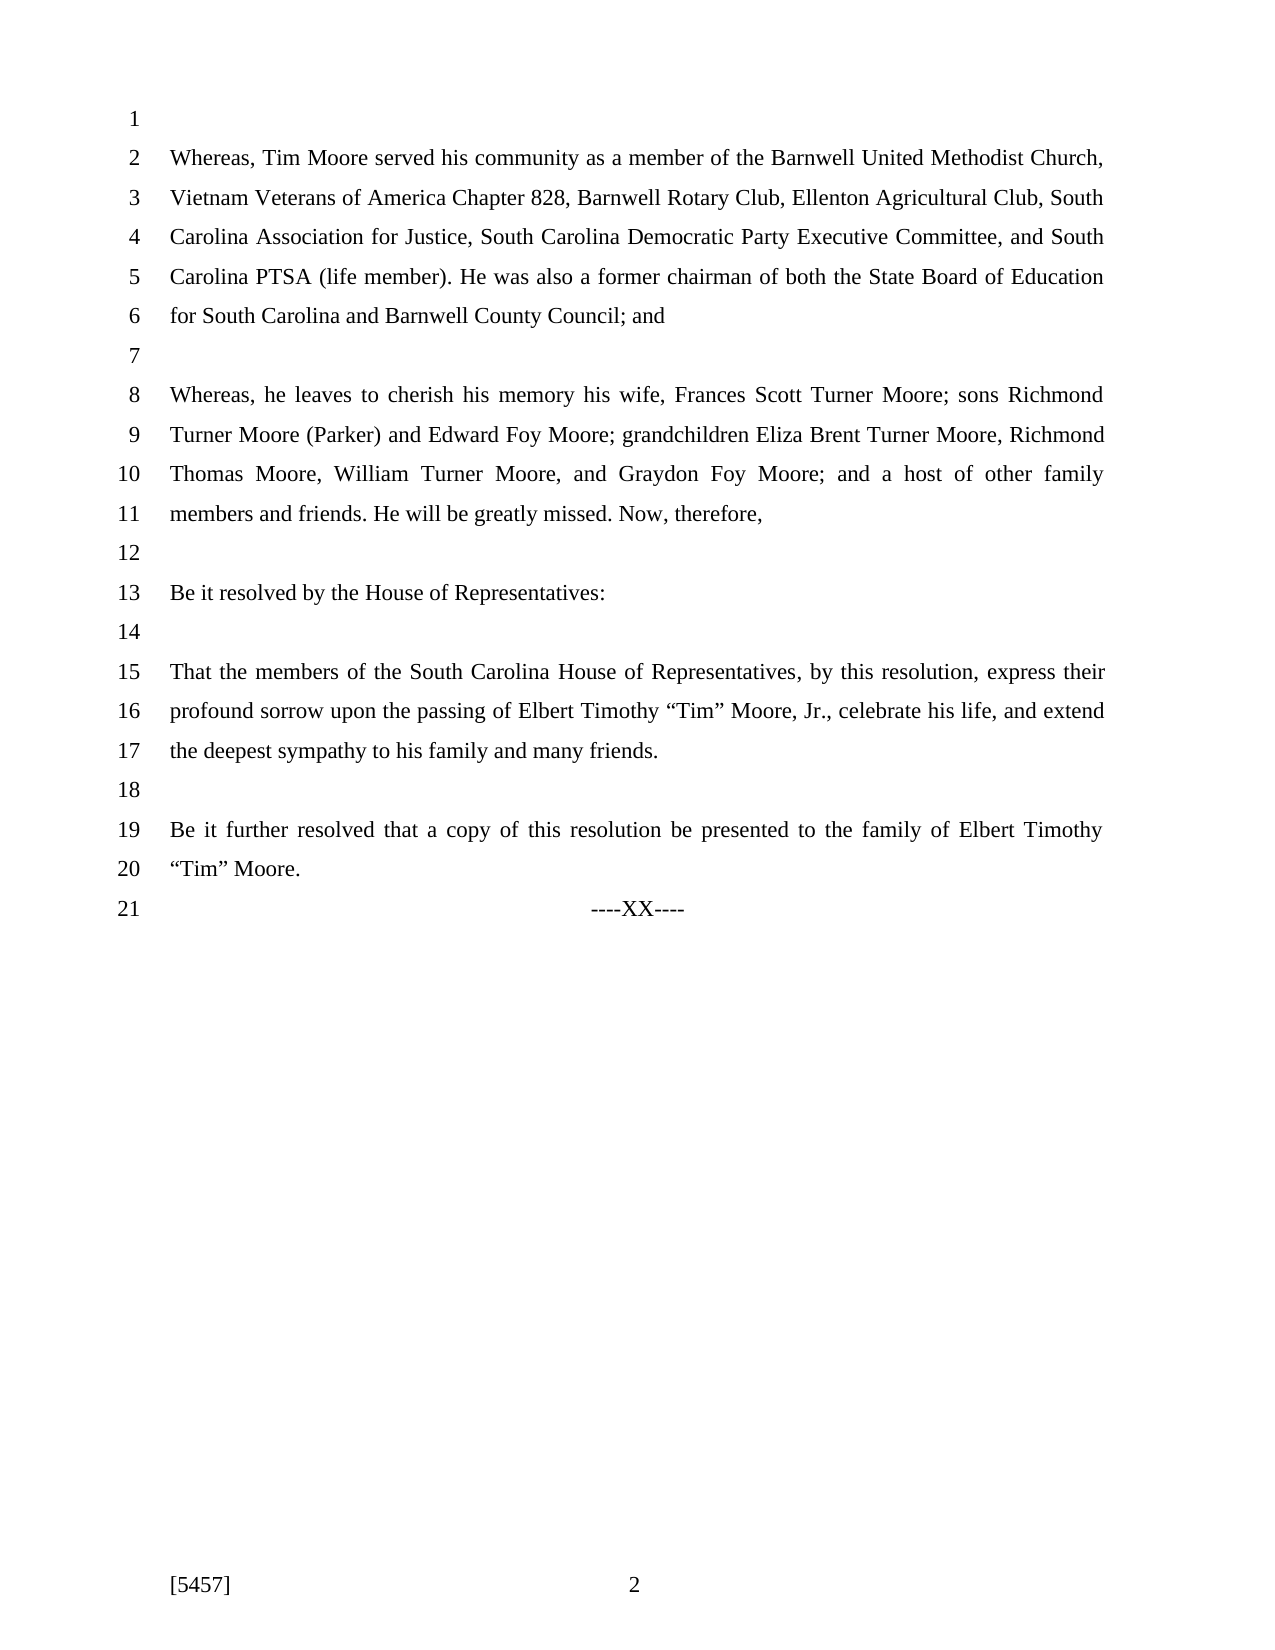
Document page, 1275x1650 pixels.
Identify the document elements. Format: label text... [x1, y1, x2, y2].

text Whereas, Tim Moore served his community as a member of the Barnwell United Methodist Church, Vietnam Veterans of America Chapter 828, Barnwell Rotary Club, Ellenton Agricultural Club, South Carolina Association for Justice, South Carolina Democratic Party Executive Committee, and South Carolina PTSA (life member). He was also a former chairman of both the State Board of Education for South Carolina and Barnwell County Council; and [169, 144, 1106, 329]
text Be it resolved by the : [169, 579, 1106, 605]
text Be it further resolved that a copy of this resolution be presented to the family of Elbert Timothy “Tim” Moore. [169, 816, 1106, 881]
text That the members of the South Carolina , by this resolution, express their profound sorrow upon the passing of Elbert Timothy “Tim” Moore, Jr., celebrate his life, and extend the deepest sympathy to his family and many friends. [169, 658, 1106, 763]
text Whereas, he leaves to cherish his memory his wife, Frances Scott Turner Moore; sons Richmond Turner Moore (Parker) and Edward Foy Moore; grandchildren Eliza Brent Turner Moore, Richmond Thomas Moore, William Turner Moore, and Graydon Foy Moore; and a host of other family members and friends. He will be greatly missed. Now, therefore, [169, 381, 1106, 526]
text ----XX---- [169, 894, 1106, 921]
